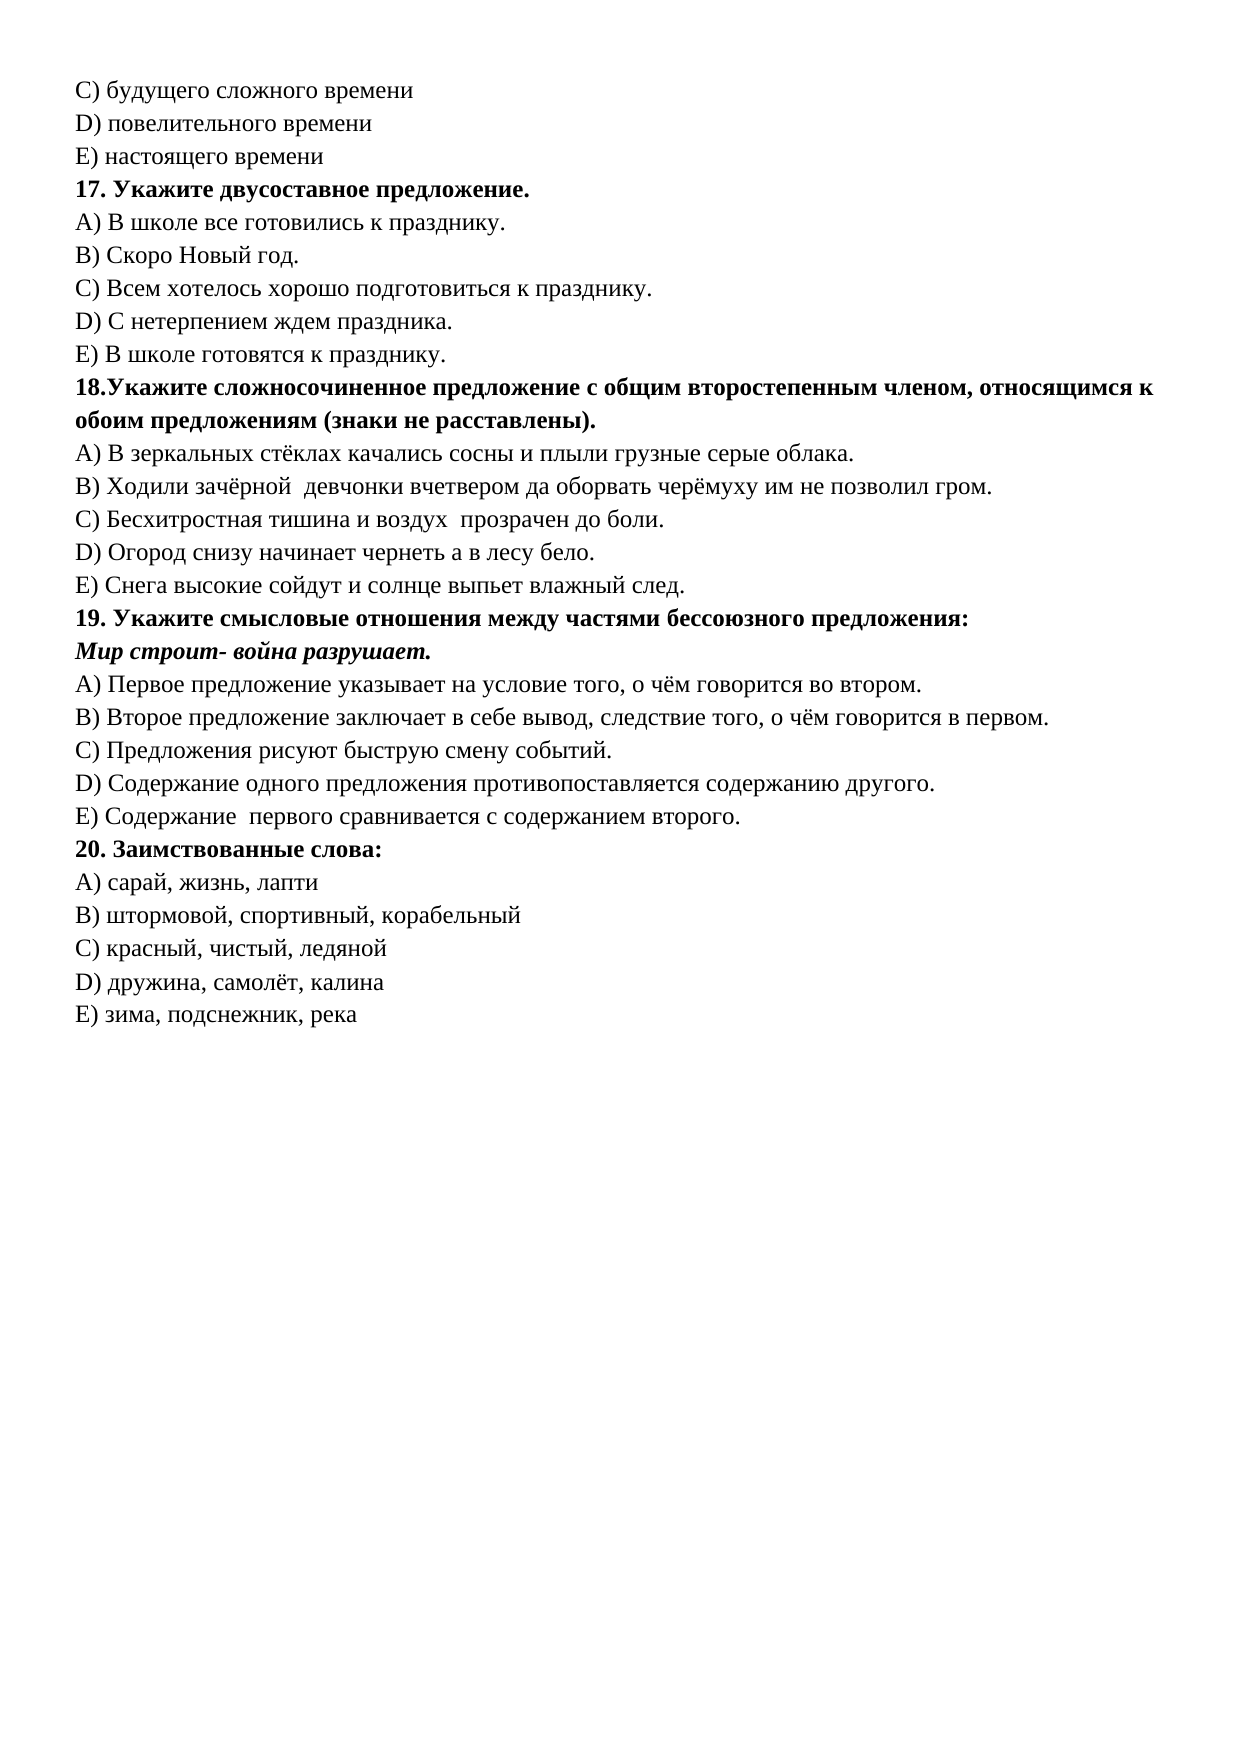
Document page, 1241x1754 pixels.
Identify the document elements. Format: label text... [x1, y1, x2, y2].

text С) красный, чистый, ледяной [75, 933, 1165, 962]
text D) дружина, самолёт, калина [75, 967, 1165, 995]
text 20. Заимствованные слова: [75, 834, 1165, 863]
text D) С нетерпением ждем праздника. [75, 306, 1165, 335]
text 18.Укажите сложносочиненное предложение с общим второстепенным членом, относящимся к обоим предложениям (знаки не расставлены). [75, 372, 1165, 434]
text С) будущего сложного времени [75, 75, 1165, 104]
text Е) Содержание первого сравнивается с содержанием второго. [75, 801, 1165, 830]
text В) Ходили зачёрной девчонки вчетвером да оборвать черёмуху им не позволил гром. [75, 471, 1165, 500]
text 17. Укажите двусоставное предложение. [75, 174, 1165, 203]
text Е) Снега высокие сойдут и солнце выпьет влажный след. [75, 570, 1165, 599]
text D) Содержание одного предложения противопоставляется содержанию другого. [75, 768, 1165, 797]
text А) В зеркальных стёклах качались сосны и плыли грузные серые облака. [75, 438, 1165, 467]
text С) Всем хотелось хорошо подготовиться к празднику. [75, 273, 1165, 302]
text В) Второе предложение заключает в себе вывод, следствие того, о чём говорится в первом. [75, 702, 1165, 731]
text А) сарай, жизнь, лапти [75, 867, 1165, 896]
text 19. Укажите смысловые отношения между частями бессоюзного предложения: [75, 603, 1165, 632]
text D) повелительного времени [75, 108, 1165, 137]
text С) Бесхитростная тишина и воздух прозрачен до боли. [75, 504, 1165, 533]
text В) Скоро Новый год. [75, 240, 1165, 269]
text Мир строит- война разрушает. [75, 636, 1165, 665]
text А) Первое предложение указывает на условие того, о чём говорится во втором. [75, 669, 1165, 698]
text Е) зима, подснежник, река [75, 999, 1165, 1028]
text Е) настоящего времени [75, 141, 1165, 170]
text В) штормовой, спортивный, корабельный [75, 901, 1165, 929]
text С) Предложения рисуют быструю смену событий. [75, 735, 1165, 764]
text Е) В школе готовятся к празднику. [75, 339, 1165, 368]
text D) Огород снизу начинает чернеть а в лесу бело. [75, 537, 1165, 566]
text А) В школе все готовились к празднику. [75, 207, 1165, 236]
